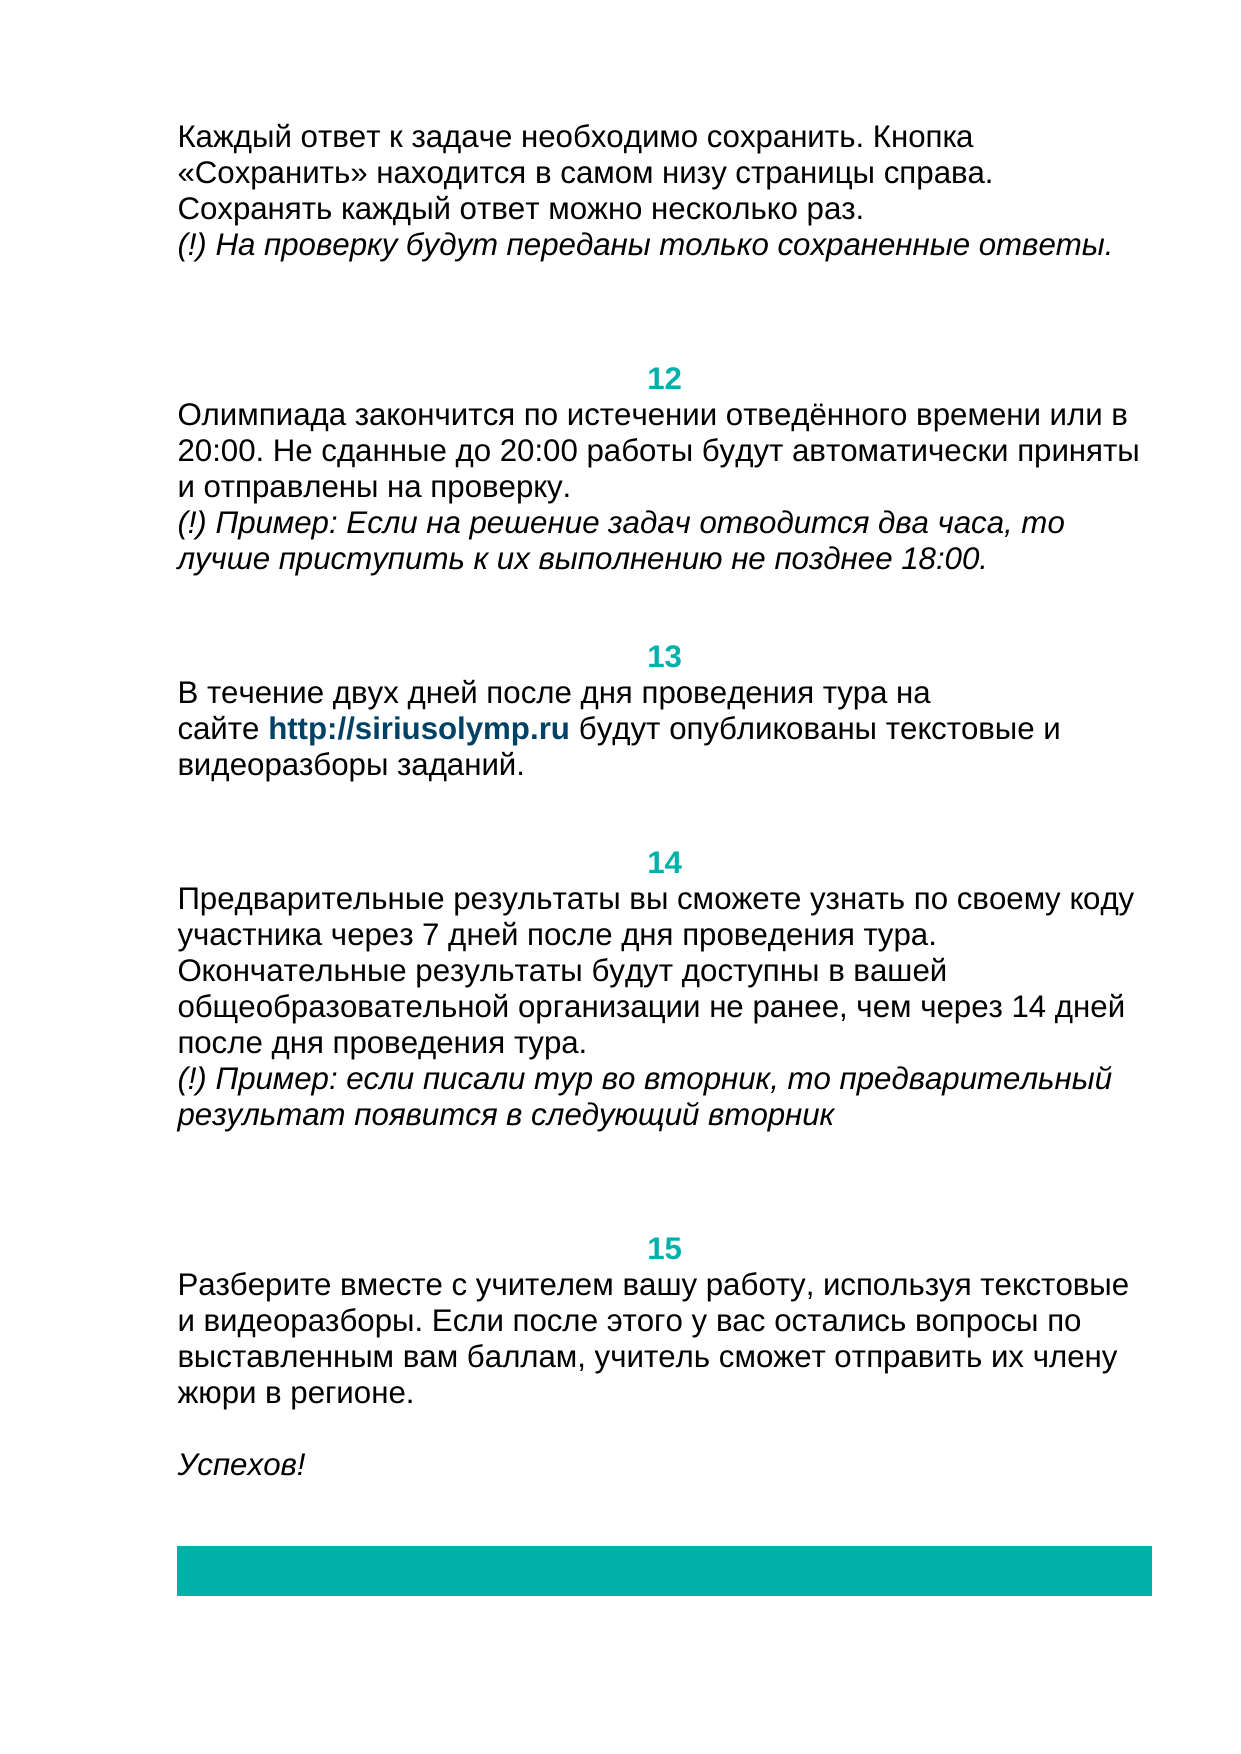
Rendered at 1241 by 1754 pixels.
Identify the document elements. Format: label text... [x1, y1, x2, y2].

text Предварительные результаты вы сможете узнать по своему коду участника через 7 дней после дня проведения тура. Окончательные результаты будут доступны в вашей общеобразовательной организации не ранее, чем через 14 дней после дня проведения тура. (!) Пример: если писали тур во вторник, то предварительный результат появится в следующий вторник [177, 880, 1152, 1196]
text В течение двух дней после дня проведения тура на сайте http://siriusolymp.ru будут опубликованы текстовые и видеоразборы заданий. [177, 674, 1152, 810]
text Каждый ответ к задаче необходимо сохранить. Кнопка «Сохранить» находится в самом низу страницы справа. Сохранять каждый ответ можно несколько раз. (!) На проверку будут переданы только сохраненные ответы. [177, 118, 1152, 326]
text 12 [177, 326, 1152, 396]
text 15 [177, 1196, 1152, 1266]
text Олимпиада закончится по истечении отведённого времени или в 20:00. Не сданные до 20:00 работы будут автоматически приняты и отправлены на проверку. (!) Пример: Если на решение задач отводится два часа, то лучше приступить к их выполнению не позднее 18:00. [177, 396, 1152, 604]
text 13 [177, 604, 1152, 674]
text 14 [177, 810, 1152, 880]
text Разберите вместе с учителем вашу работу, используя текстовые и видеоразборы. Если после этого у вас остались вопросы по выставленным вам баллам, учитель сможет отправить их члену жюри в регионе. Успехов! [177, 1266, 1152, 1546]
